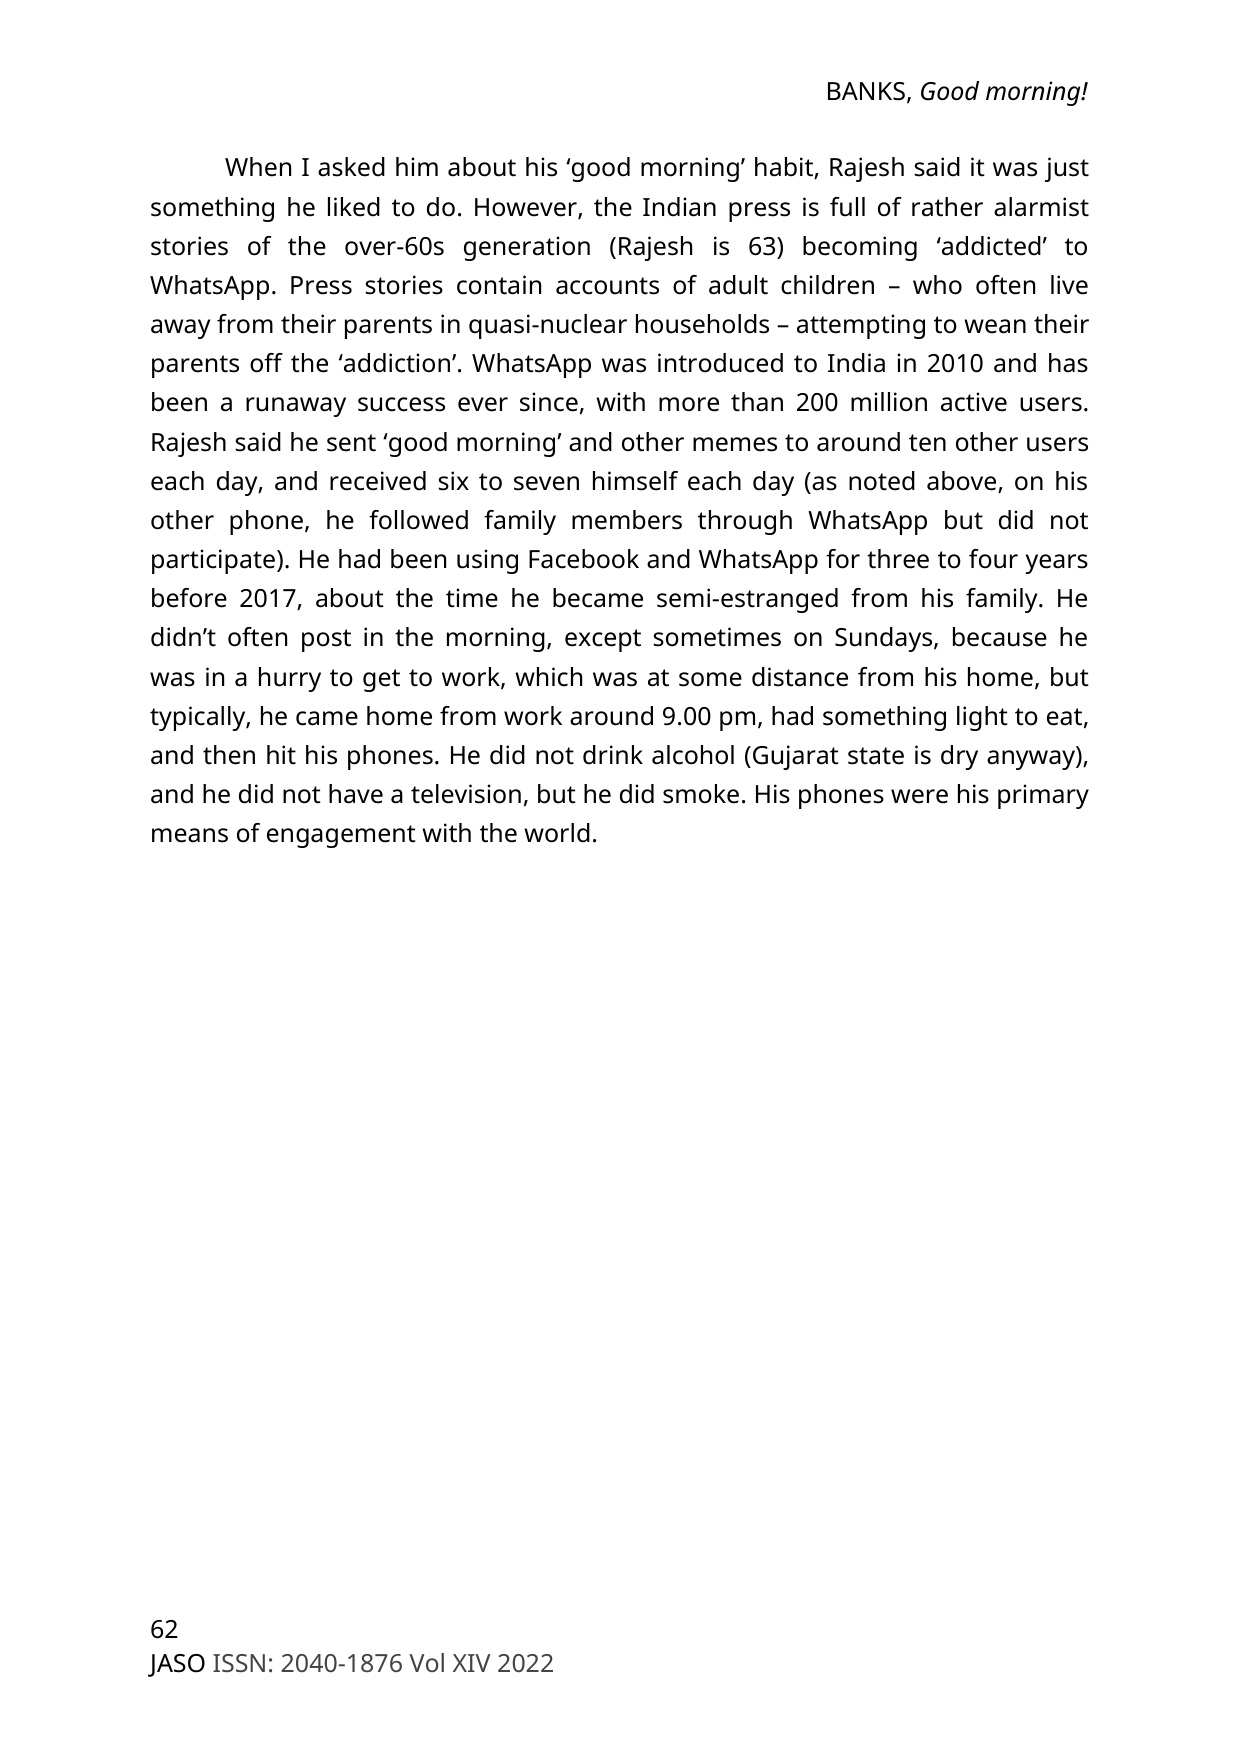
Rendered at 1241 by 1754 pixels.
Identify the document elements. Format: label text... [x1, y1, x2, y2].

text When I asked him about his ‘good morning’ habit, Rajesh said it was just something he liked to do. However, the Indian press is full of rather alarmist stories of the over-60s generation (Rajesh is 63) becoming ‘addicted’ to WhatsApp. Press stories contain accounts of adult children – who often live away from their parents in quasi-nuclear households – attempting to wean their parents off the ‘addiction’. WhatsApp was introduced to India in 2010 and has been a runaway success ever since, with more than 200 million active users. Rajesh said he sent ‘good morning’ and other memes to around ten other users each day, and received six to seven himself each day (as noted above, on his other phone, he followed family members through WhatsApp but did not participate). He had been using Facebook and WhatsApp for three to four years before 2017, about the time he became semi-estranged from his family. He didn’t often post in the morning, except sometimes on Sundays, because he was in a hurry to get to work, which was at some distance from his home, but typically, he came home from work around 9.00 pm, had something light to eat, and then hit his phones. He did not drink alcohol (Gujarat state is dry anyway), and he did not have a television, but he did smoke. His phones were his primary means of engagement with the world. [150, 150, 1090, 850]
